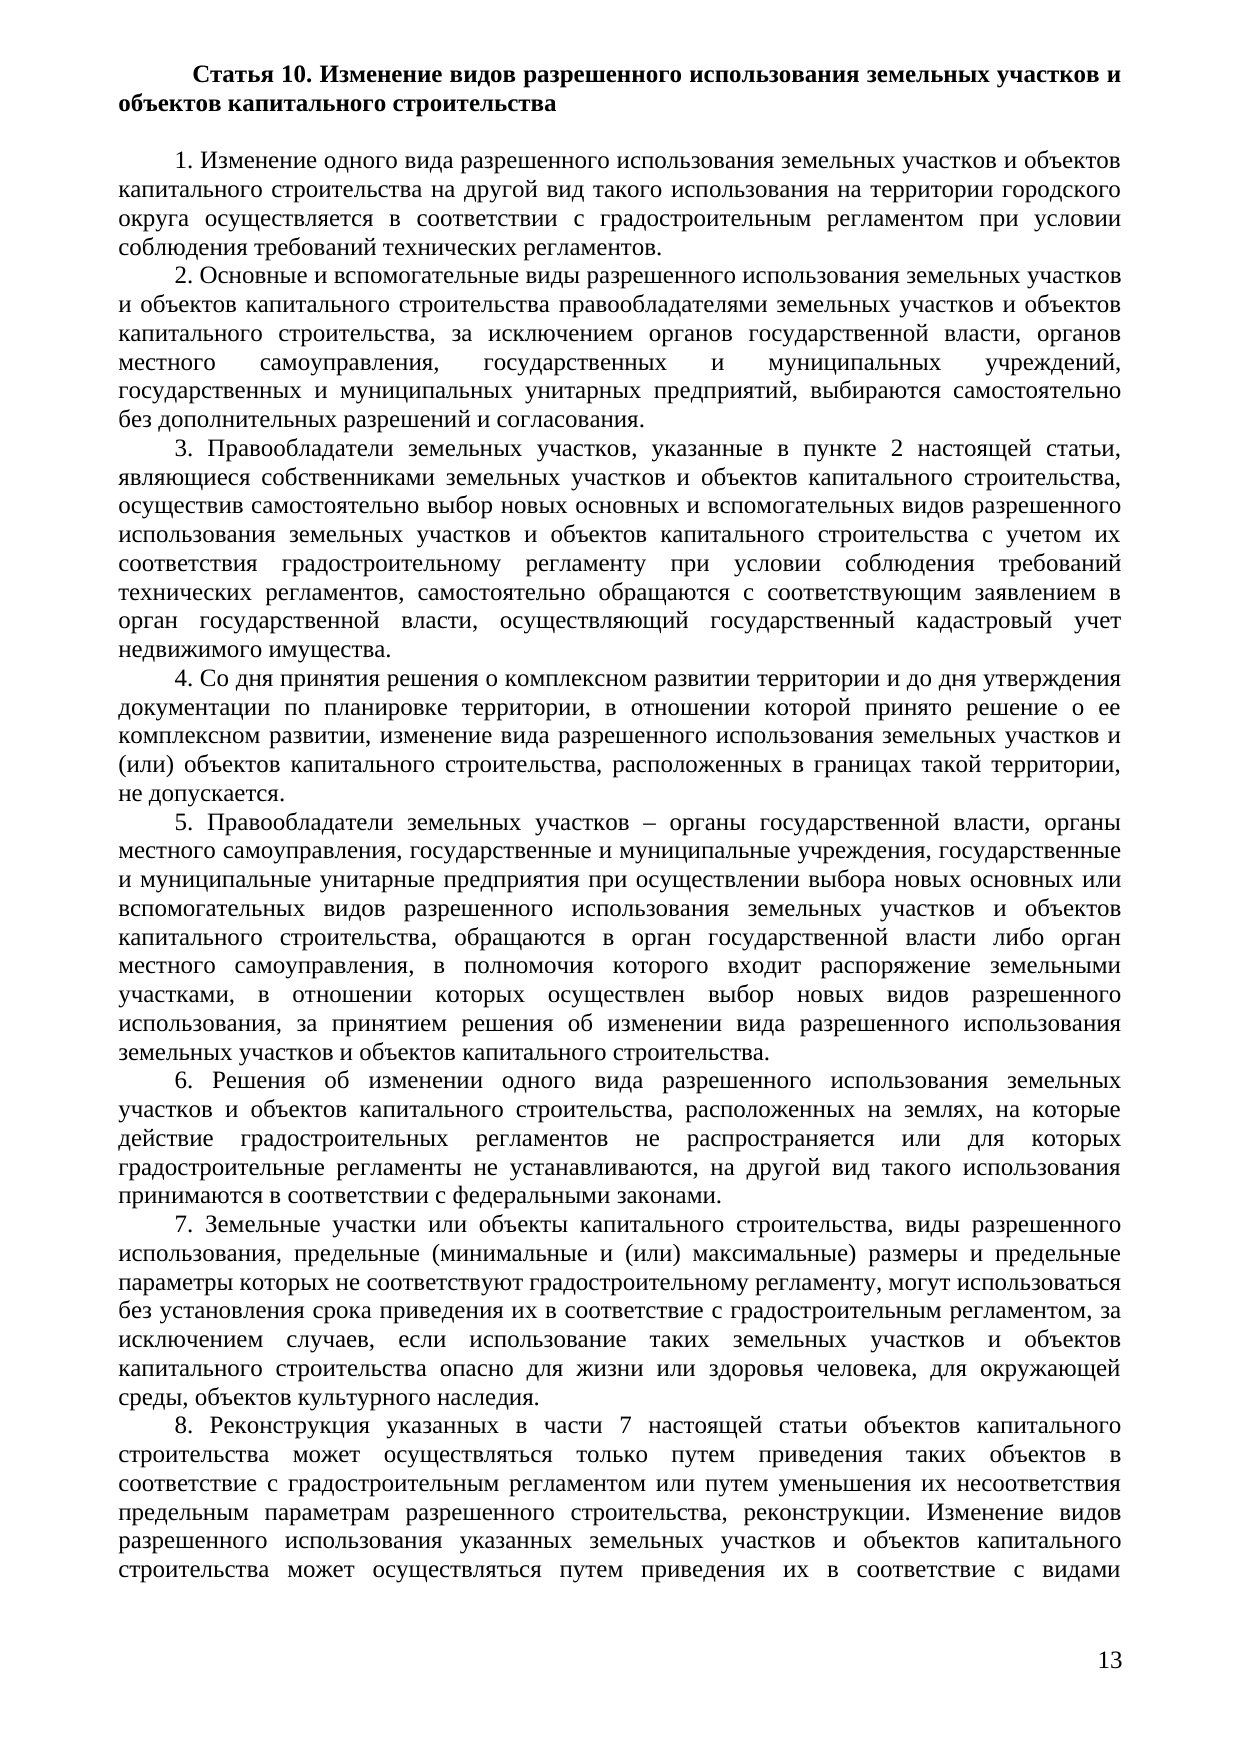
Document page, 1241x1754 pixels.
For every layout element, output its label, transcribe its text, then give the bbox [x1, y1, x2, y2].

text 1. Изменение одного вида разрешенного использования земельных участков и объектов капитального строительства на другой вид такого использования на территории городского округа осуществляется в соответствии с градостроительным регламентом при условии соблюдения требований технических регламентов. [118, 145, 1122, 260]
subtitle Статья 10. Изменение видов разрешенного использования земельных участков и объектов капитального строительства [118, 59, 1122, 117]
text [118, 1410, 1122, 1583]
text 4. Со дня принятия решения о комплексном развитии территории и до дня утверждения документации по планировке территории, в отношении которой принято решение о ее комплексном развитии, изменение вида разрешенного использования земельных участков и (или) объектов капитального строительства, расположенных в границах такой территории, не допускается. [118, 663, 1122, 807]
text 7. Земельные участки или объекты капитального строительства, виды разрешенного использования, предельные (минимальные и (или) максимальные) размеры и предельные параметры которых не соответствуют градостроительному регламенту, могут использоваться без установления срока приведения их в соответствие с градостроительным регламентом, за исключением случаев, если использование таких земельных участков и объектов капитального строительства опасно для жизни или здоровья человека, для окружающей среды, объектов культурного наследия. [118, 1209, 1122, 1410]
text 5. Правообладатели земельных участков – органы государственной власти, органы местного самоуправления, государственные и муниципальные учреждения, государственные и муниципальные унитарные предприятия при осуществлении выбора новых основных или вспомогательных видов разрешенного использования земельных участков и объектов капитального строительства, обращаются в орган государственной власти либо орган местного самоуправления, в полномочия которого входит распоряжение земельными участками, в отношении которых осуществлен выбор новых видов разрешенного использования, за принятием решения об изменении вида разрешенного использования земельных участков и объектов капитального строительства. [118, 807, 1122, 1065]
text 3. Правообладатели земельных участков, указанные в пункте 2 настоящей статьи, являющиеся собственниками земельных участков и объектов капитального строительства, осуществив самостоятельно выбор новых основных и вспомогательных видов разрешенного использования земельных участков и объектов капитального строительства с учетом их соответствия градостроительному регламенту при условии соблюдения требований технических регламентов, самостоятельно обращаются с соответствующим заявлением в орган государственной власти, осуществляющий государственный кадастровый учет недвижимого имущества. [118, 433, 1122, 663]
text 2. Основные и вспомогательные виды разрешенного использования земельных участков и объектов капитального строительства правообладателями земельных участков и объектов капитального строительства, за исключением органов государственной власти, органов местного самоуправления, государственных и муниципальных учреждений, государственных и муниципальных унитарных предприятий, выбираются самостоятельно без дополнительных разрешений и согласования. [118, 260, 1122, 433]
text 6. Решения об изменении одного вида разрешенного использования земельных участков и объектов капитального строительства, расположенных на землях, на которые действие градостроительных регламентов не распространяется или для которых градостроительные регламенты не устанавливаются, на другой вид такого использования принимаются в соответствии с федеральными законами. [118, 1065, 1122, 1209]
